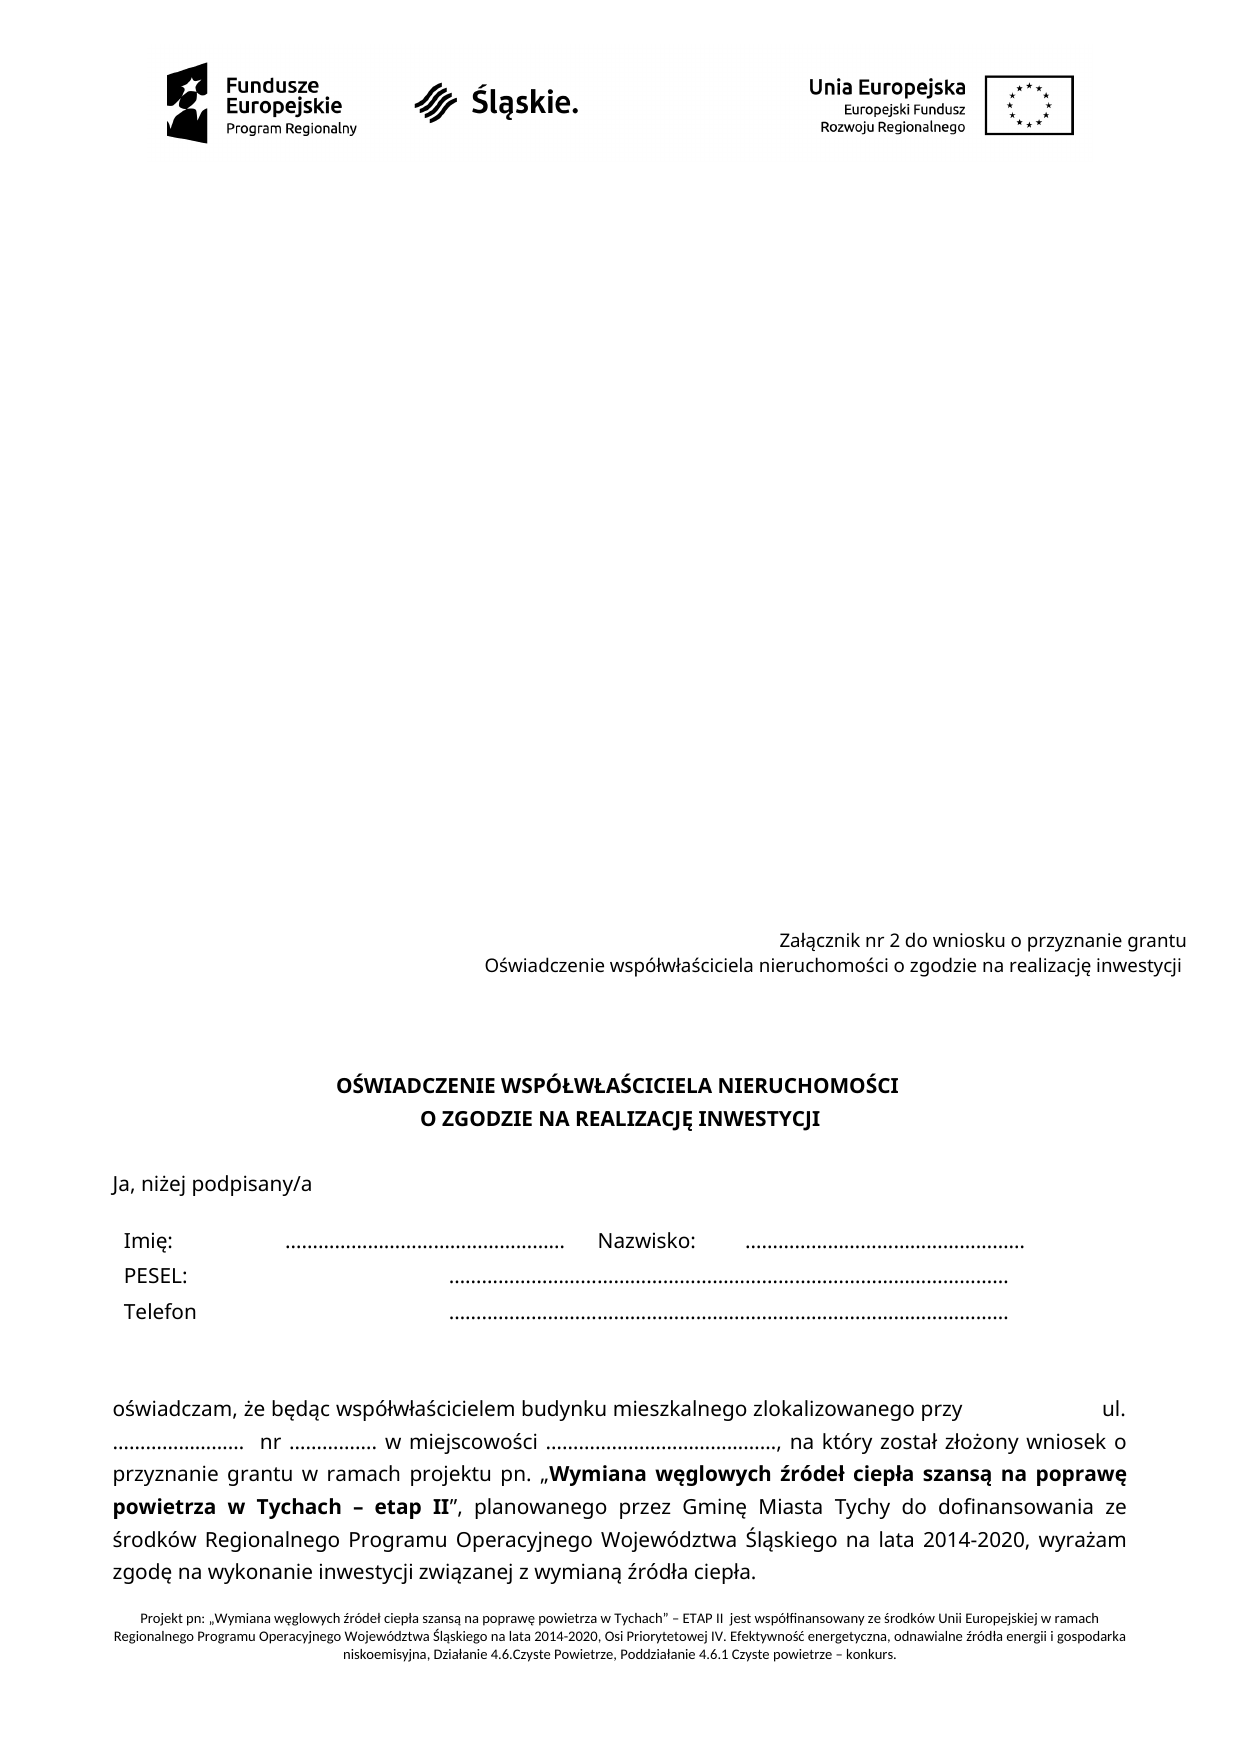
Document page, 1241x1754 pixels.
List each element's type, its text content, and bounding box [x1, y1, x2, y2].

table_cell PESEL: [113, 1258, 437, 1294]
table_header Imię: [113, 1223, 274, 1258]
text Ja, niżej podpisany/a [112, 1169, 1128, 1198]
table_header …………………………………………… [274, 1223, 586, 1258]
text oświadczam, że będąc współwłaścicielem budynku mieszkalnego zlokalizowanego przy ul. …………………… nr ……………. w miejscowości ……………………………………, na który został złożony wniosek o przyznanie grantu w ramach projektu pn. „Wymiana węglowych źródeł ciepła szansą na poprawę powietrza w Tychach – etap II”, planowanego przez Gminę Miasta Tychy do dofinansowania ze środków Regionalnego Programu Operacyjnego Województwa Śląskiego na lata 2014-2020, wyrażam zgodę na wykonanie inwestycji związanej z wymianą źródła ciepła. [112, 1394, 1128, 1586]
text OŚWIADCZENIE WSPÓŁWŁAŚCICIELA NIERUCHOMOŚCI O ZGODZIE NA REALIZACJĘ INWESTYCJI [112, 1072, 1128, 1133]
table_header …………………………………………… [734, 1223, 1057, 1258]
table_header Nazwisko: [586, 1223, 734, 1258]
table_cell Telefon [113, 1294, 437, 1329]
text Załącznik nr 2 do wniosku o przyznanie grantu [53, 927, 1187, 952]
picture [147, 44, 1093, 162]
table_cell ………………………………………………………………………………………… [437, 1258, 1057, 1294]
text Oświadczenie współwłaściciela nieruchomości o zgodzie na realizację inwestycji [53, 952, 1187, 1006]
table_cell ………………………………………………………………………………………… [437, 1294, 1057, 1329]
